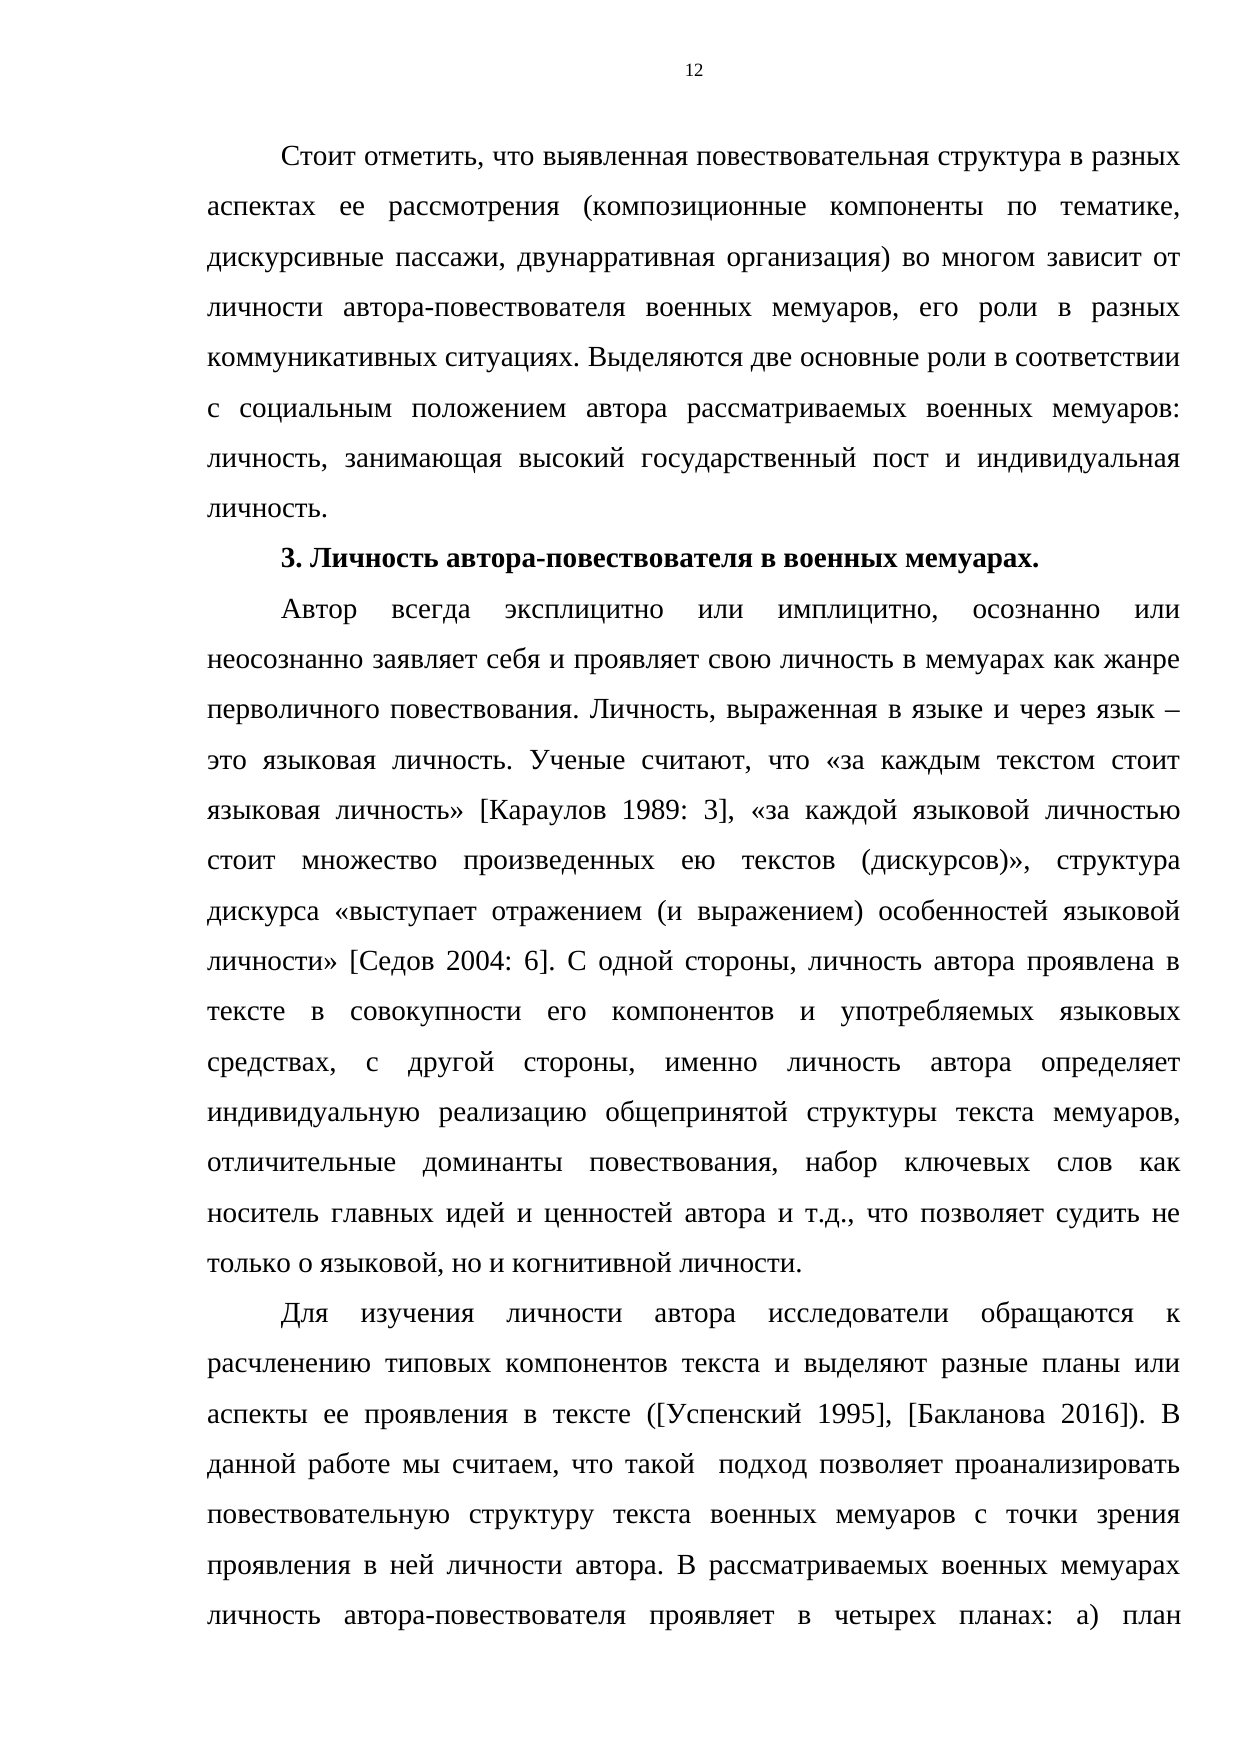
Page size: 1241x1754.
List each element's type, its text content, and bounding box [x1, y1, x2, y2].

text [207, 1295, 1181, 1631]
text 3. Личность автора-повествователя в военных мемуарах. [207, 541, 1181, 574]
text Автор всегда эксплицитно или имплицитно, осознанно или неосознанно заявляет себя и проявляет свою личность в мемуарах как жанре перволичного повествования. Личность, выраженная в языке и через язык – это языковая личность. Ученые считают, что «за каждым текстом стоит языковая личность» [Караулов 1989: 3], «за каждой языковой личностью стоит множество произведенных ею текстов (дискурсов)», структура дискурса «выступает отражением (и выражением) особенностей языковой личности» [Седов 2004: 6]. С одной стороны, личность автора проявлена в тексте в совокупности его компонентов и употребляемых языковых средствах, с другой стороны, именно личность автора определяет индивидуальную реализацию общепринятой структуры текста мемуаров, отличительные доминанты повествования, набор ключевых слов как носитель главных идей и ценностей автора и т.д., что позволяет судить не только о языковой, но и когнитивной личности. [207, 591, 1181, 1278]
text Стоит отметить, что выявленная повествовательная структура в разных аспектах ее рассмотрения (композиционные компоненты по тематике, дискурсивные пассажи, двунарративная организация) во многом зависит от личности автора-повествователя военных мемуаров, его роли в разных коммуникативных ситуациях. Выделяются две основные роли в соответствии с социальным положением автора рассматриваемых военных мемуаров: личность, занимающая высокий государственный пост и индивидуальная личность. [207, 138, 1181, 524]
